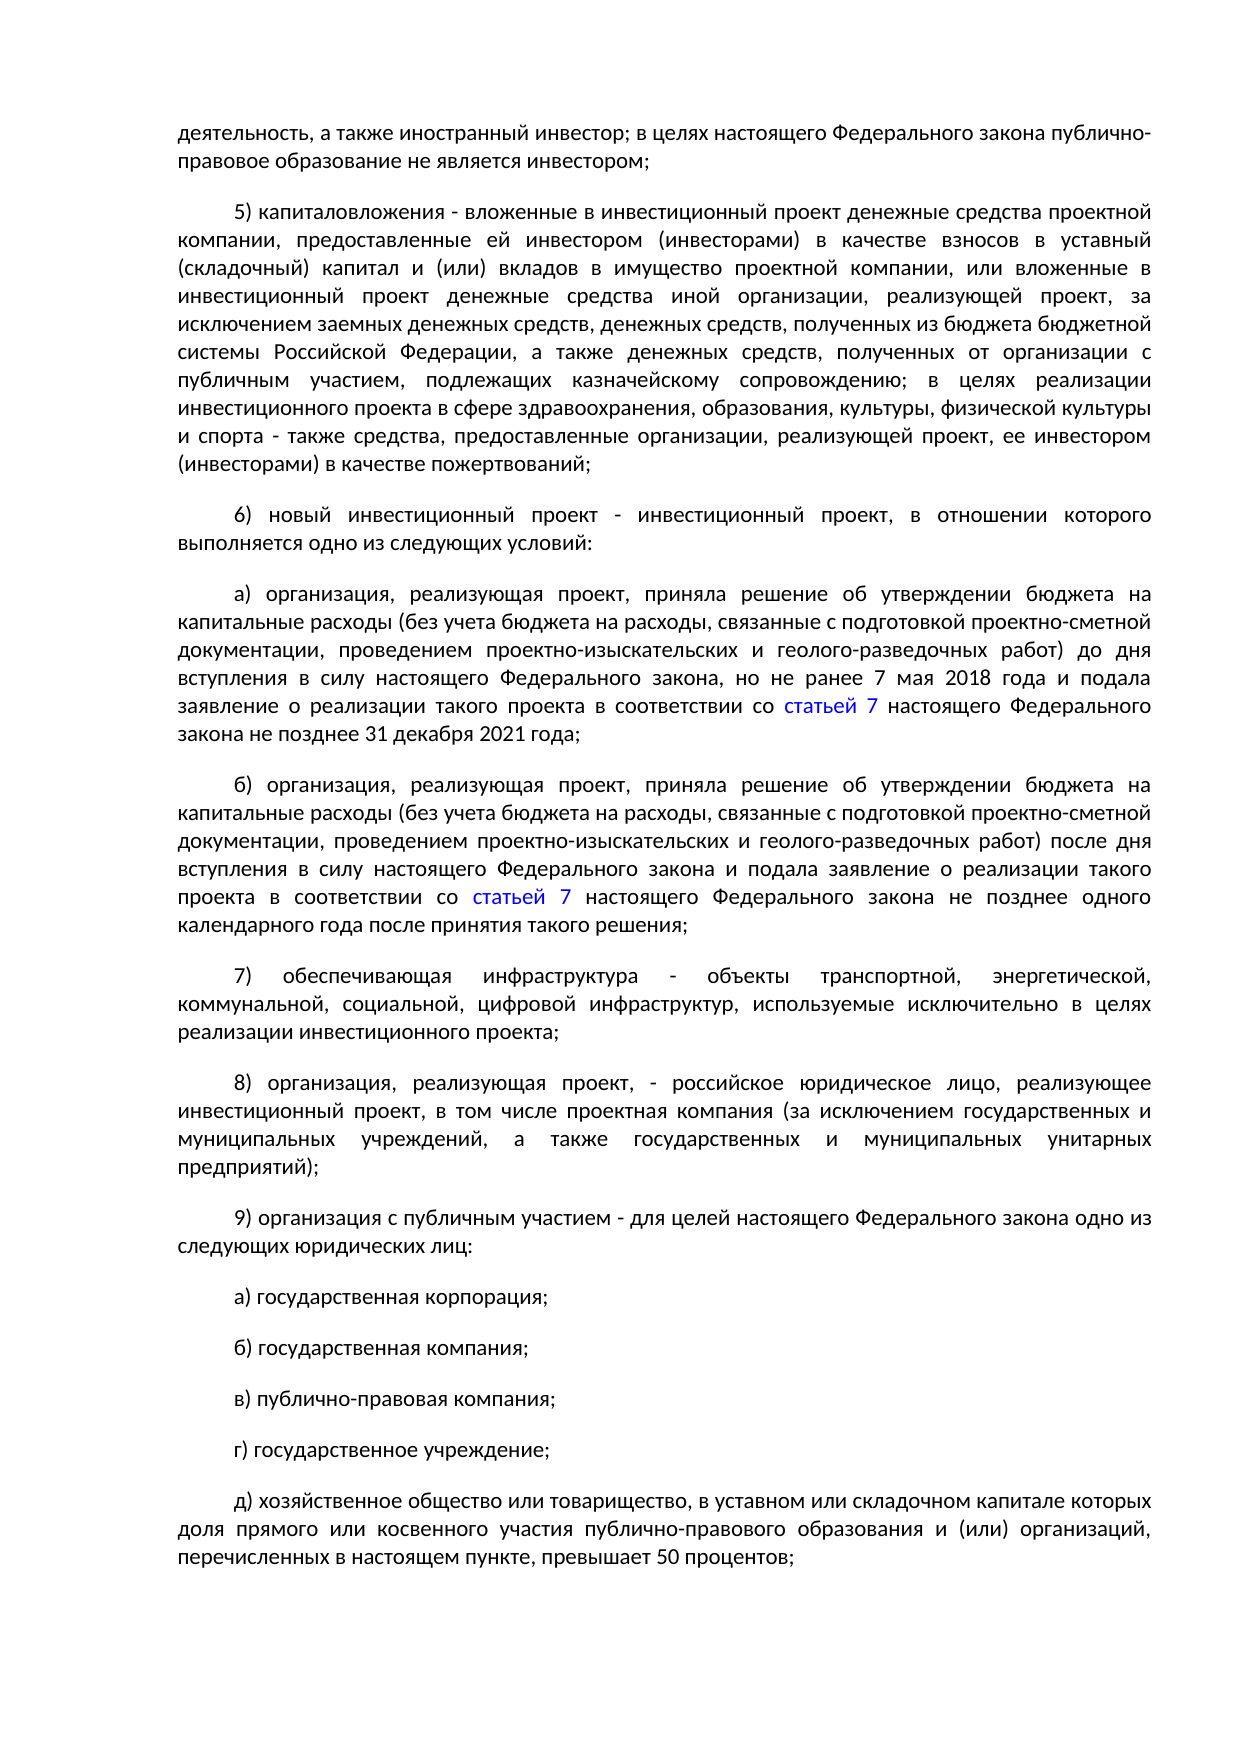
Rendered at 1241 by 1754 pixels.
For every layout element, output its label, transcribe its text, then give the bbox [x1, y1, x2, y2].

text а) государственная корпорация; [177, 1282, 1152, 1310]
text 9) организация с публичным участием - для целей настоящего Федерального закона одно из следующих юридических лиц: [177, 1203, 1152, 1259]
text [177, 118, 1152, 174]
text б) государственная компания; [177, 1333, 1152, 1361]
text 6) новый инвестиционный проект - инвестиционный проект, в отношении которого выполняется одно из следующих условий: [177, 500, 1152, 556]
text г) государственное учреждение; [177, 1435, 1152, 1463]
text д) хозяйственное общество или товарищество, в уставном или складочном капитале которых доля прямого или косвенного участия публично-правового образования и (или) организаций, перечисленных в настоящем пункте, превышает 50 процентов; [177, 1486, 1152, 1570]
text б) организация, реализующая проект, приняла решение об утверждении бюджета на капитальные расходы (без учета бюджета на расходы, связанные с подготовкой проектно-сметной документации, проведением проектно-изыскательских и геолого-разведочных работ) после дня вступления в силу настоящего Федерального закона и подала заявление о реализации такого проекта в соответствии со статьей 7 настоящего Федерального закона не позднее одного календарного года после принятия такого решения; [177, 770, 1152, 938]
text 8) организация, реализующая проект, - российское юридическое лицо, реализующее инвестиционный проект, в том числе проектная компания (за исключением государственных и муниципальных учреждений, а также государственных и муниципальных унитарных предприятий); [177, 1068, 1152, 1180]
text в) публично-правовая компания; [177, 1384, 1152, 1412]
text 7) обеспечивающая инфраструктура - объекты транспортной, энергетической, коммунальной, социальной, цифровой инфраструктур, используемые исключительно в целях реализации инвестиционного проекта; [177, 961, 1152, 1045]
text а) организация, реализующая проект, приняла решение об утверждении бюджета на капитальные расходы (без учета бюджета на расходы, связанные с подготовкой проектно-сметной документации, проведением проектно-изыскательских и геолого-разведочных работ) до дня вступления в силу настоящего Федерального закона, но не ранее 7 мая 2018 года и подала заявление о реализации такого проекта в соответствии со статьей 7 настоящего Федерального закона не позднее 31 декабря 2021 года; [177, 579, 1152, 747]
text 5) капиталовложения - вложенные в инвестиционный проект денежные средства проектной компании, предоставленные ей инвестором (инвесторами) в качестве взносов в уставный (складочный) капитал и (или) вкладов в имущество проектной компании, или вложенные в инвестиционный проект денежные средства иной организации, реализующей проект, за исключением заемных денежных средств, денежных средств, полученных из бюджета бюджетной системы Российской Федерации, а также денежных средств, полученных от организации с публичным участием, подлежащих казначейскому сопровождению; в целях реализации инвестиционного проекта в сфере здравоохранения, образования, культуры, физической культуры и спорта - также средства, предоставленные организации, реализующей проект, ее инвестором (инвесторами) в качестве пожертвований; [177, 197, 1152, 477]
